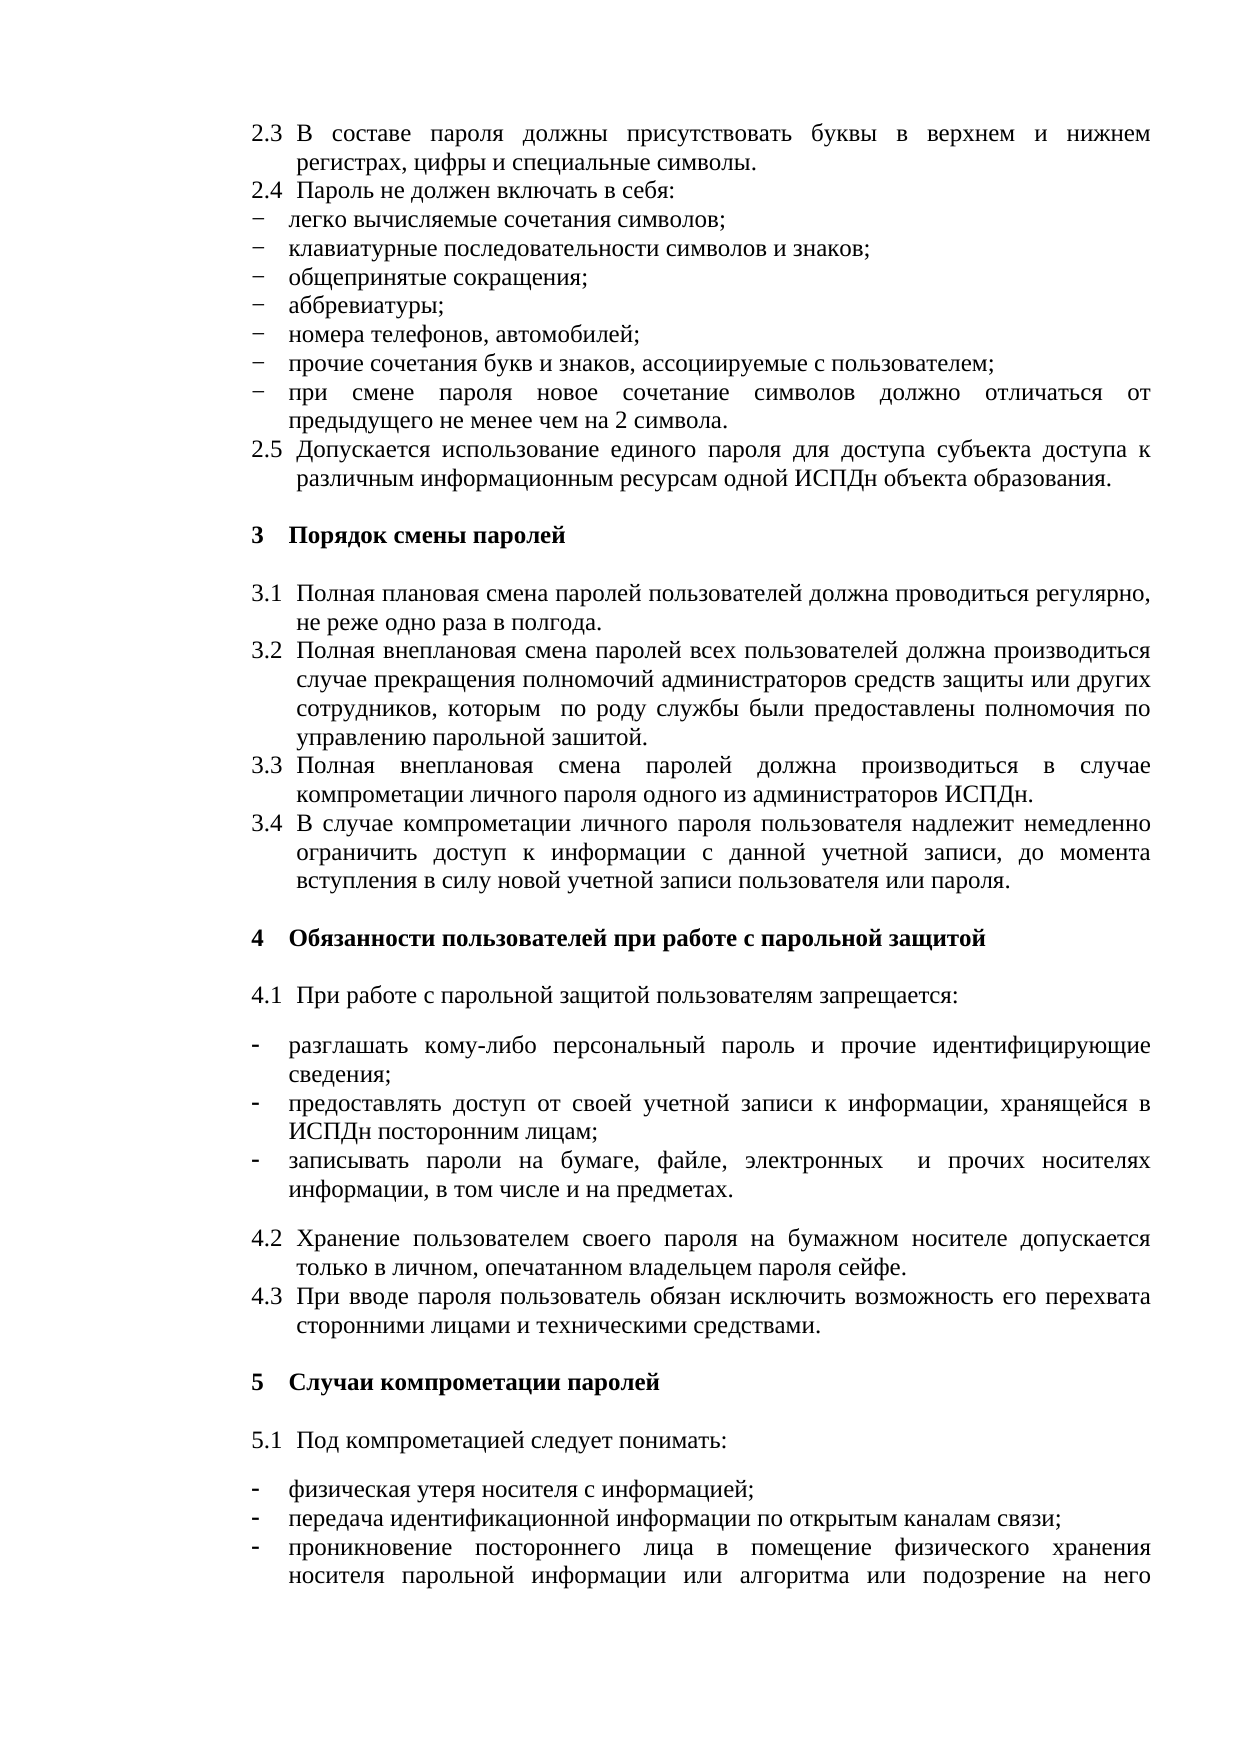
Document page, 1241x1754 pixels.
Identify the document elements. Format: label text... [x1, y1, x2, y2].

list разглашать кому-либо персональный пароль и прочие идентифицирующие сведения; [251, 1030, 1152, 1088]
list передача идентификационной информации по открытым каналам связи; [251, 1503, 1152, 1532]
list записывать пароли на бумаге, файле, электронных и прочих носителях информации, в том числе и на предметах. [251, 1145, 1152, 1203]
list номера телефонов, автомобилей; [251, 319, 1152, 348]
list При работе с парольной защитой пользователям запрещается: [251, 981, 1152, 1009]
list Случаи компрометации паролей [251, 1367, 1152, 1396]
list клавиатурные последовательности символов и знаков; [251, 233, 1152, 262]
list Хранение пользователем своего пароля на бумажном носителе допускается только в личном, опечатанном владельцем пароля сейфе. [251, 1223, 1152, 1281]
list общепринятые сокращения; [251, 262, 1152, 291]
list Допускается использование единого пароля для доступа субъекта доступа к различным информационным ресурсам одной ИСПДн объекта образования. [251, 434, 1152, 492]
list Полная внеплановая смена паролей всех пользователей должна производиться случае прекращения полномочий администраторов средств защиты или других сотрудников, которым по роду службы были предоставлены полномочия по управлению парольной зашитой. [251, 636, 1152, 751]
list легко вычисляемые сочетания символов; [251, 204, 1152, 233]
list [251, 1532, 1152, 1589]
list физическая утеря носителя с информацией; [251, 1474, 1152, 1503]
list прочие сочетания букв и знаков, ассоциируемые с пользователем; [251, 348, 1152, 377]
list аббревиатуры; [251, 291, 1152, 319]
list предоставлять доступ от своей учетной записи к информации, хранящейся в ИСПДн посторонним лицам; [251, 1088, 1152, 1145]
list В случае компрометации личного пароля пользователя надлежит немедленно ограничить доступ к информации с данной учетной записи, до момента вступления в силу новой учетной записи пользователя или пароля. [251, 808, 1152, 894]
list Обязанности пользователей при работе с парольной защитой [251, 923, 1152, 952]
list Порядок смены паролей [251, 521, 1152, 549]
list В составе пароля должны присутствовать буквы в верхнем и нижнем регистрах, цифры и специальные символы. [251, 118, 1152, 176]
list при смене пароля новое сочетание символов должно отличаться от предыдущего не менее чем на 2 символа. [251, 377, 1152, 434]
list Под компрометацией следует понимать: [251, 1425, 1152, 1453]
list Полная внеплановая смена паролей должна производиться в случае компрометации личного пароля одного из администраторов ИСПДн. [251, 751, 1152, 808]
list При вводе пароля пользователь обязан исключить возможность его перехвата сторонними лицами и техническими средствами. [251, 1281, 1152, 1338]
list Пароль не должен включать в себя: [251, 176, 1152, 204]
list Полная плановая смена паролей пользователей должна проводиться регулярно, не реже одно раза в полгода. [251, 578, 1152, 636]
